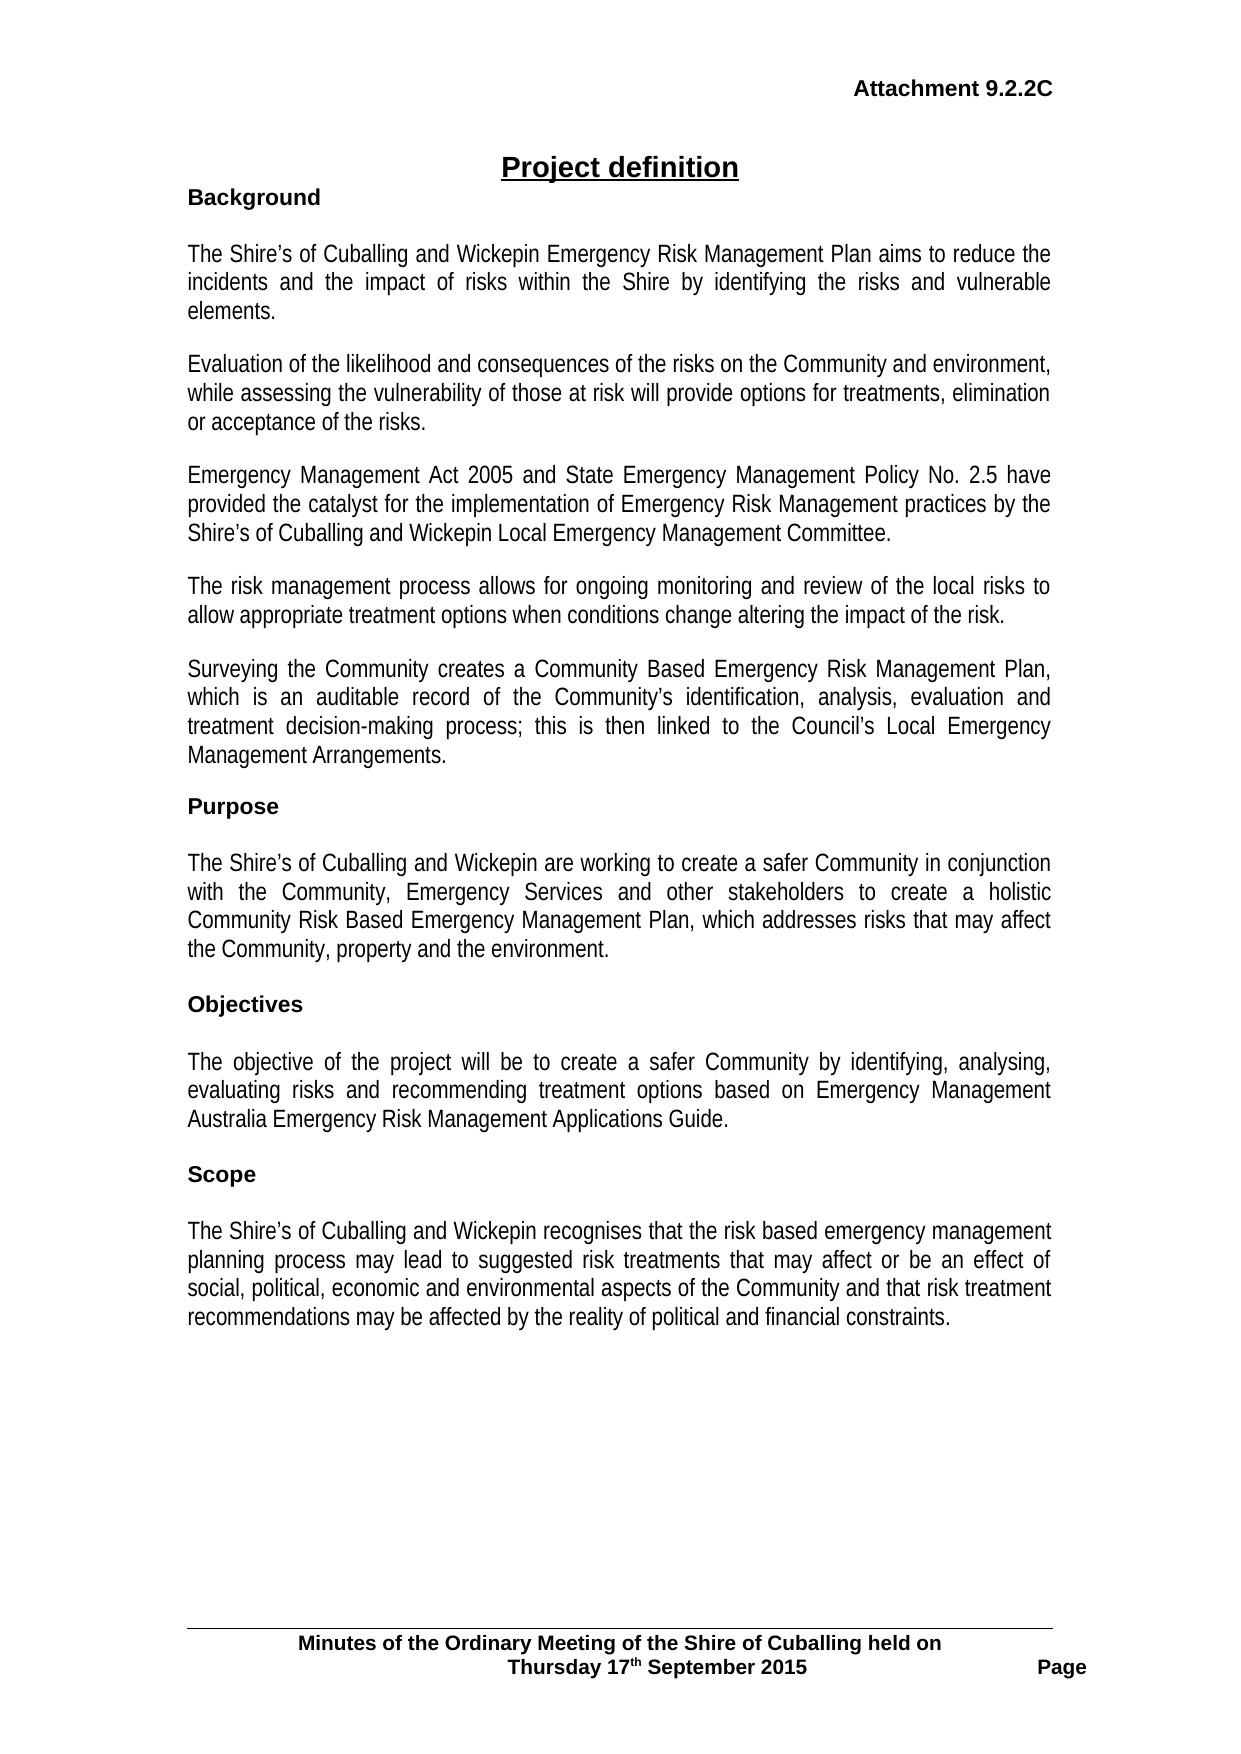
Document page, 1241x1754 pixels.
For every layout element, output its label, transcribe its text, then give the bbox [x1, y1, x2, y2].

text The risk management process allows for ongoing monitoring and review of the local risks to allow appropriate treatment options when conditions change altering the impact of the risk. [187, 571, 1053, 629]
text Scope [187, 1161, 1053, 1187]
text Evaluation of the likelihood and consequences of the risks on the Community and environment, while assessing the vulnerability of those at risk will provide options for treatments, elimination or acceptance of the risks. [187, 349, 1053, 435]
text The Shire’s of Cuballing and Wickepin recognises that the risk based emergency management planning process may lead to suggested risk treatments that may affect or be an effect of social, political, economic and environmental aspects of the Community and that risk treatment recommendations may be affected by the reality of political and financial constraints. [187, 1216, 1053, 1331]
text Objectives [187, 991, 1053, 1018]
text Emergency Management Act 2005 and State Emergency Management Policy No. 2.5 have provided the catalyst for the implementation of Emergency Risk Management practices by the Shire’s of Cuballing and Wickepin Local Emergency Management Committee. [187, 460, 1053, 546]
text The Shire’s of Cuballing and Wickepin Emergency Risk Management Plan aims to reduce the incidents and the impact of risks within the Shire by identifying the risks and vulnerable elements. [187, 238, 1053, 324]
text The Shire’s of Cuballing and Wickepin are working to create a safer Community in conjunction with the Community, Emergency Services and other stakeholders to create a holistic Community Risk Based Emergency Management Plan, which addresses risks that may affect the Community, property and the environment. [187, 848, 1053, 963]
text Purpose [187, 793, 1053, 819]
text Background [187, 183, 1053, 210]
text Surveying the Community creates a Community Based Emergency Risk Management Plan, which is an auditable record of the Community’s identification, analysis, evaluation and treatment decision-making process; this is then linked to the Council’s Local Emergency Management Arrangements. [187, 654, 1053, 768]
text The objective of the project will be to create a safer Community by identifying, analysing, evaluating risks and recommending treatment options based on Emergency Management Australia Emergency Risk Management Applications Guide. [187, 1046, 1053, 1132]
text Project definition [187, 150, 1053, 183]
